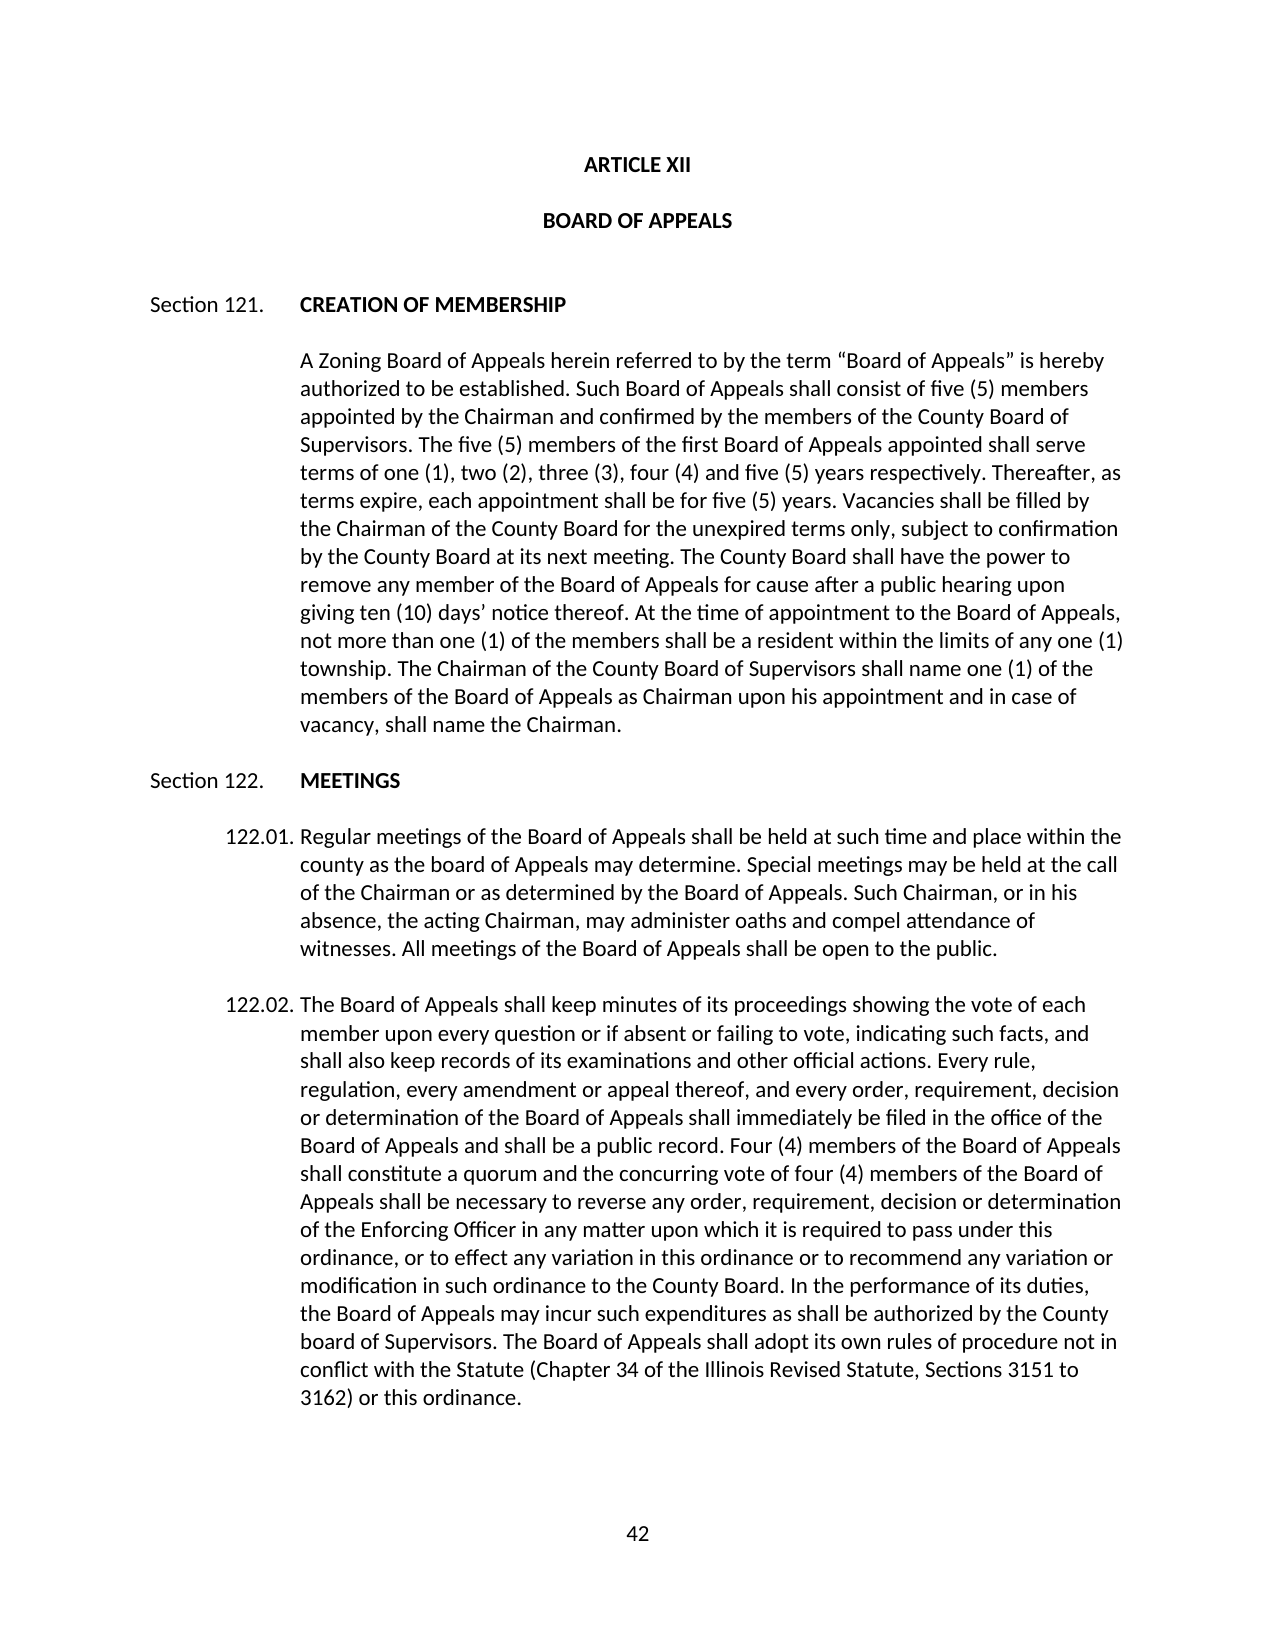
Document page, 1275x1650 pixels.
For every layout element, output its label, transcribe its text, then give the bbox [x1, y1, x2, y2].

text BOARD OF APPEALS [150, 206, 1125, 234]
text ARTICLE XII [150, 150, 1125, 178]
text Section 121. CREATION OF MEMBERSHIP [150, 290, 1125, 318]
text A Zoning Board of Appeals herein referred to by the term “Board of Appeals” is hereby authorized to be established. Such Board of Appeals shall consist of five (5) members appointed by the Chairman and confirmed by the members of the County Board of Supervisors. The five (5) members of the first Board of Appeals appointed shall serve terms of one (1), two (2), three (3), four (4) and five (5) years respectively. Thereafter, as terms expire, each appointment shall be for five (5) years. Vacancies shall be filled by the Chairman of the County Board for the unexpired terms only, subject to confirmation by the County Board at its next meeting. The County Board shall have the power to remove any member of the Board of Appeals for cause after a public hearing upon giving ten (10) days’ notice thereof. At the time of appointment to the Board of Appeals, not more than one (1) of the members shall be a resident within the limits of any one (1) township. The Chairman of the County Board of Supervisors shall name one (1) of the members of the Board of Appeals as Chairman upon his appointment and in case of vacancy, shall name the Chairman. [300, 346, 1125, 738]
text Section 122. MEETINGS [150, 766, 1125, 794]
text 122.01. Regular meetings of the Board of Appeals shall be held at such time and place within the county as the board of Appeals may determine. Special meetings may be held at the call of the Chairman or as determined by the Board of Appeals. Such Chairman, or in his absence, the acting Chairman, may administer oaths and compel attendance of witnesses. All meetings of the Board of Appeals shall be open to the public. [225, 822, 1125, 963]
text 122.02. The Board of Appeals shall keep minutes of its proceedings showing the vote of each member upon every question or if absent or failing to vote, indicating such facts, and shall also keep records of its examinations and other official actions. Every rule, regulation, every amendment or appeal thereof, and every order, requirement, decision or determination of the Board of Appeals shall immediately be filed in the office of the Board of Appeals and shall be a public record. Four (4) members of the Board of Appeals shall constitute a quorum and the concurring vote of four (4) members of the Board of Appeals shall be necessary to reverse any order, requirement, decision or determination of the Enforcing Officer in any matter upon which it is required to pass under this ordinance, or to effect any variation in this ordinance or to recommend any variation or modification in such ordinance to the County Board. In the performance of its duties, the Board of Appeals may incur such expenditures as shall be authorized by the County board of Supervisors. The Board of Appeals shall adopt its own rules of procedure not in conflict with the Statute (Chapter 34 of the Illinois Revised Statute, Sections 3151 to 3162) or this ordinance. [225, 991, 1125, 1411]
